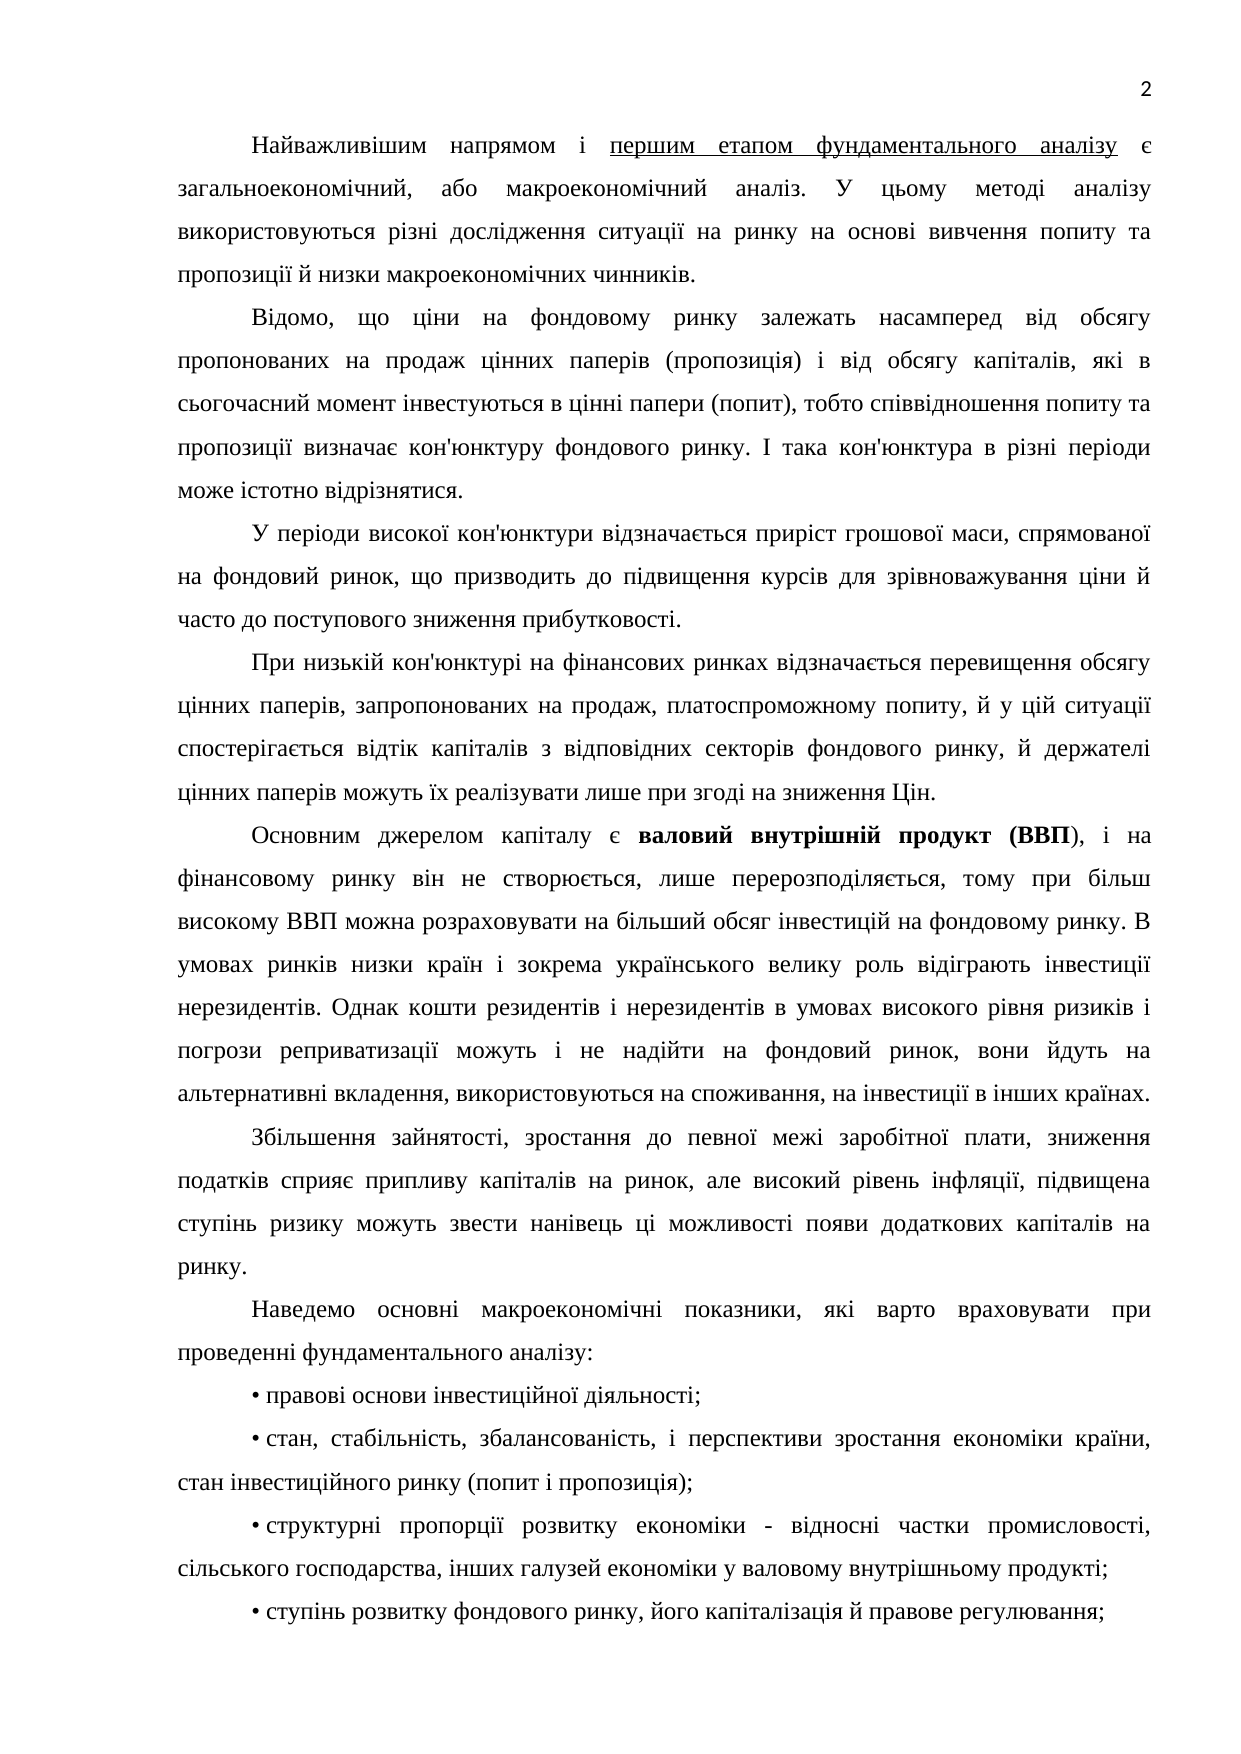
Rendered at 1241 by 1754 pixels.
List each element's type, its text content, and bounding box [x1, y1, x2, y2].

list • правові основи інвестиційної діяльності; [177, 1380, 1152, 1409]
list • ступінь розвитку фондового ринку, його капіталізація й правове регулювання; [177, 1596, 1152, 1625]
list Основним джерелом капіталу є валовий внутрішній продукт (ВВП), і на фінансовому ринку він не створюється, лише перерозподіляється, тому при більш високому ВВП можна розраховувати на більший обсяг інвестицій на фондовому ринку. В умовах ринків низки країн і зокрема українського велику роль відіграють інвестиції нерезидентів. Однак кошти резидентів і нерезидентів в умовах високого рівня ризиків і погрози реприватизації можуть і не надійти на фондовий ринок, вони йдуть на альтернативні вкладення, використовуються на споживання, на інвестиції в інших країнах. [177, 820, 1152, 1107]
list У періоди високої кон'юнктури відзначається приріст грошової маси, спрямованої на фондовий ринок, що призводить до підвищення курсів для зрівноважування ціни й часто до поступового зниження прибутковості. [177, 518, 1152, 633]
list Наведемо основні макроекономічні показники, які варто враховувати при проведенні фундаментального аналізу: [177, 1294, 1152, 1366]
list • структурні пропорції розвитку економіки - відносні частки промисловості, сільського господарства, інших галузей економіки у валовому внутрішньому продукті; [177, 1510, 1152, 1582]
list При низькій кон'юнктурі на фінансових ринках відзначається перевищення обсягу цінних паперів, запропонованих на продаж, платоспроможному попиту, й у цій ситуації спостерігається відтік капіталів з відповідних секторів фондового ринку, й держателі цінних паперів можуть їх реалізувати лише при згоді на зниження Цін. [177, 647, 1152, 805]
list • стан, стабільність, збалансованість, і перспективи зростання економіки країни, стан інвестиційного ринку (попит і пропозиція); [177, 1423, 1152, 1495]
list Збільшення зайнятості, зростання до певної межі заробітної плати, зниження податків сприяє припливу капіталів на ринок, але високий рівень інфляції, підвищена ступінь ризику можуть звести нанівець ці можливості появи додаткових капіталів на ринку. [177, 1122, 1152, 1280]
list Відомо, що ціни на фондовому ринку залежать насамперед від обсягу пропонованих на продаж цінних паперів (пропозиція) і від обсягу капіталів, які в сьогочасний момент інвестуються в цінні папери (попит), тобто співвідношення попиту та пропозиції визначає кон'юнктуру фондового ринку. І така кон'юнктура в різні періоди може істотно відрізнятися. [177, 302, 1152, 503]
list Найважливішим напрямом і першим етапом фундаментального аналізу є загальноекономічний, або макроекономічний аналіз. У цьому методі аналізу використовуються різні дослідження ситуації на ринку на основі вивчення попиту та пропозиції й низки макроекономічних чинників. [177, 130, 1152, 288]
